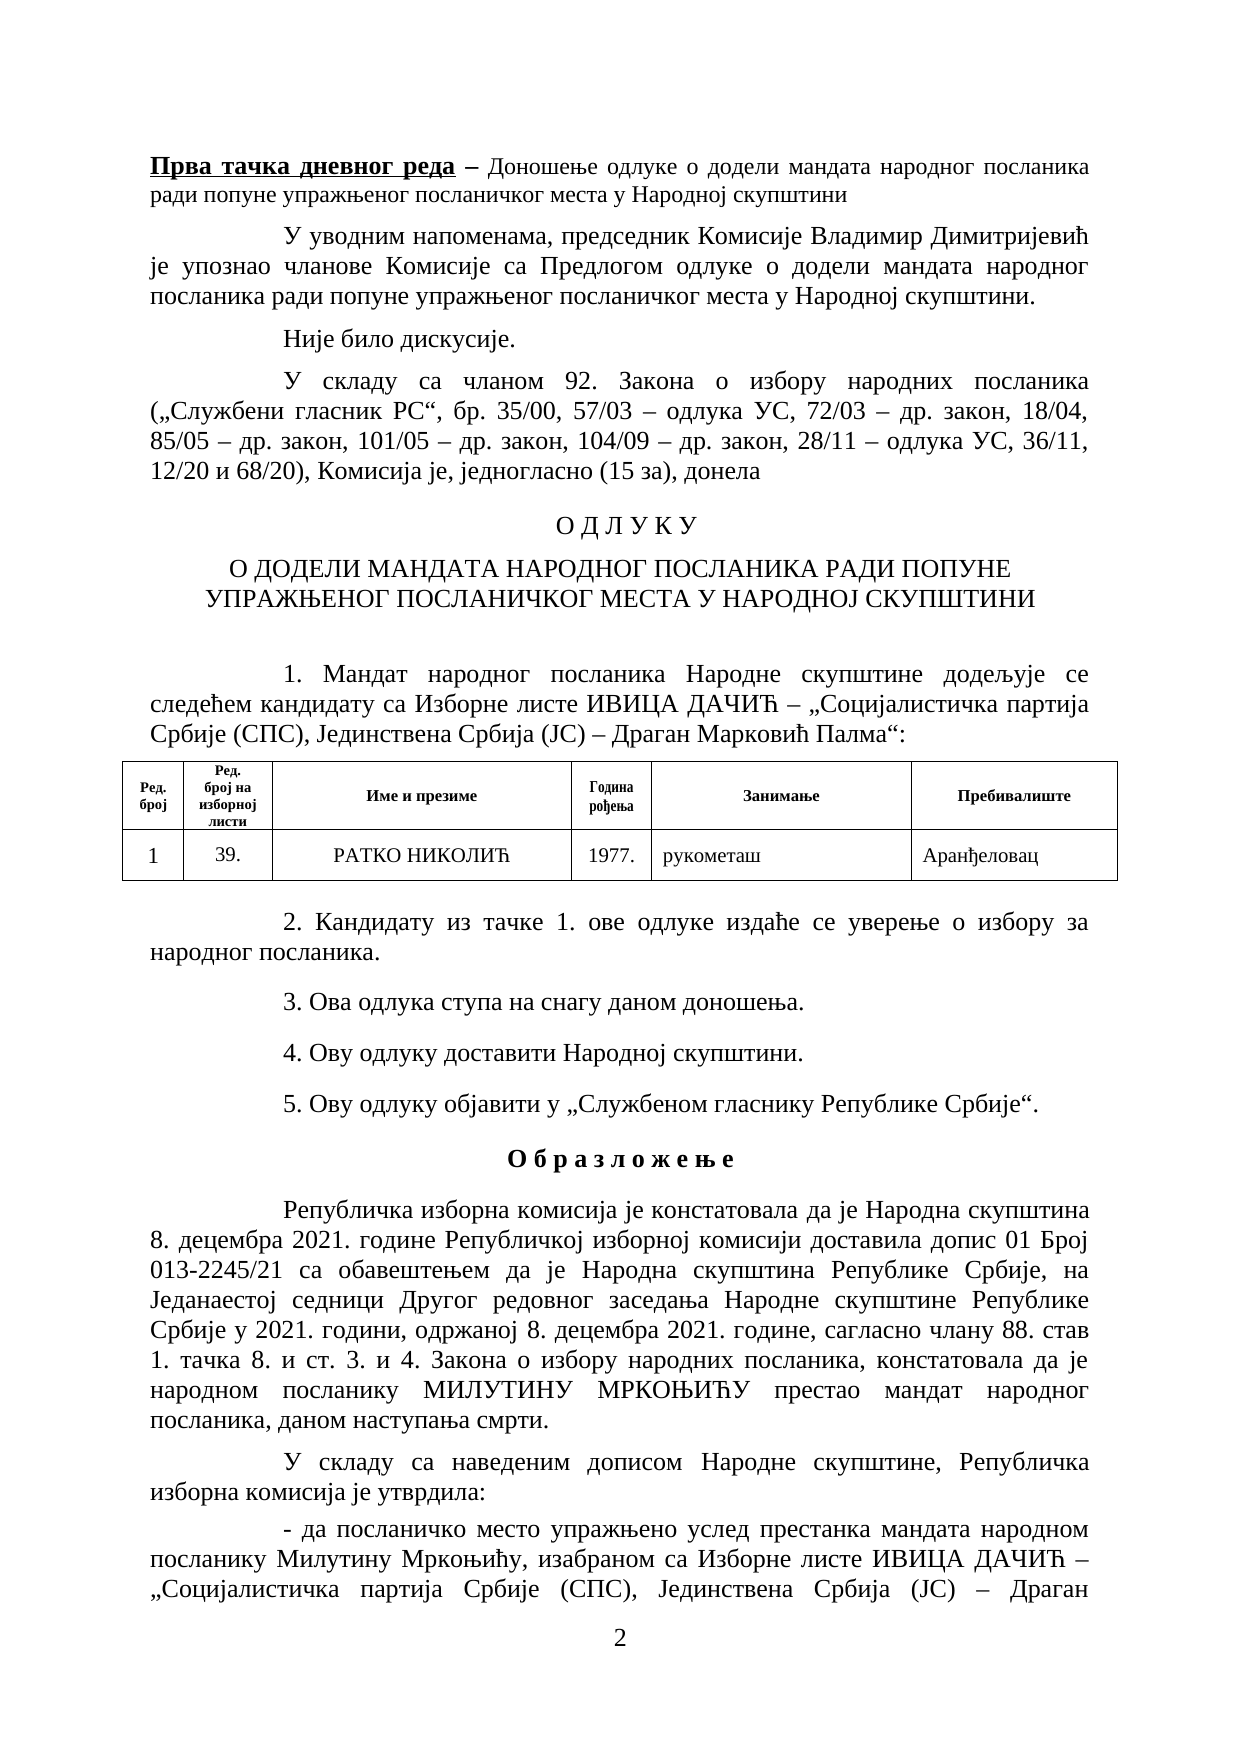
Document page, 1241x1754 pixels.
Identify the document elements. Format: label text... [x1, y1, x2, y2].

table_cell Аранђеловац [912, 830, 1117, 879]
table_cell рукометаш [652, 830, 911, 879]
text 2. Кандидату из тачке 1. ове одлуке издаће се уверење о избору за народног посланика. [150, 906, 1090, 966]
text У складу са чланом 92. Закона о избору народних посланика („Службени гласник РС“, бр. 35/00, 57/03 – одлука УС, 72/03 – др. закон, 18/04, 85/05 – др. закон, 101/05 – др. закон, 104/09 – др. закон, 28/11 – одлука УС, 36/11, 12/20 и 68/20), Комисија је, једногласно (15 за), донела [150, 365, 1090, 485]
text 1. Мандат народног посланика Народне скупштине додељује се следећем кандидату са Изборне листе ИВИЦА ДАЧИЋ – „Социјалистичка партија Србије (СПС), Јединствена Србија (ЈС) – Драган Марковић Палма“: [150, 658, 1090, 748]
text О б р а з л о ж е њ е [150, 1143, 1090, 1173]
table_header Занимање [652, 762, 911, 829]
text Републичка изборна комисија је констатовала да је Народна скупштина 8. децембра 2021. године Републичкој изборној комисији доставила допис 01 Број 013-2245/21 са обавештењем да је Народна скупштина Републике Србије, на Једанаестој седници Другог редовног заседања Народне скупштине Републике Србије у 2021. години, одржаној 8. децембра 2021. године, сагласно члану 88. став 1. тачка 8. и ст. 3. и 4. Закона о избору народних посланика, констатовала да је народном посланику МИЛУТИНУ МРКОЊИЋУ престао мандат народног посланика, даном наступања смрти. [150, 1194, 1090, 1434]
table_cell 1977. [572, 830, 651, 879]
text 5. Ову одлуку објавити у „Службеном гласнику Републике Србије“. [150, 1088, 1090, 1118]
text У уводним напоменама, председник Комисије Владимир Димитријевић је упознао чланове Комисије са Предлогом одлуке о додели мандата народног посланика ради попуне упражњеног посланичког места у Народној скупштини. [150, 220, 1090, 310]
table_cell РАТКО НИКОЛИЋ [273, 830, 571, 879]
text У складу са наведеним дописом Народне скупштине, Републичка изборна комисија је утврдила: [150, 1446, 1090, 1506]
table_cell 39. [184, 830, 272, 879]
table_header Пребивалиште [912, 762, 1117, 829]
text 4. Ову одлуку доставити Народној скупштини. [150, 1037, 1090, 1067]
text О Д Л У К У [150, 510, 1102, 540]
text Прва тачка дневног реда – Доношење одлуке о додели мандата народног посланика ради попуне упражњеног посланичког места у Народној скупштини [150, 150, 1090, 208]
text Није било дискусије. [150, 323, 1090, 353]
table_cell 1 [123, 830, 183, 879]
table_header Година рођења [572, 762, 651, 829]
table_header Ред. број [123, 762, 183, 829]
text 3. Ова одлука ступа на снагу даном доношења. [150, 986, 1090, 1016]
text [150, 1513, 1090, 1603]
text О ДОДЕЛИ МАНДАТА НАРОДНОГ ПОСЛАНИКА РАДИ ПОПУНЕ УПРАЖЊЕНОГ ПОСЛАНИЧКОГ МЕСТА У НАРОДНОЈ СКУПШТИНИ [138, 553, 1102, 613]
table_header Име и презиме [273, 762, 571, 829]
table_header Ред. број на изборној листи [184, 762, 272, 829]
